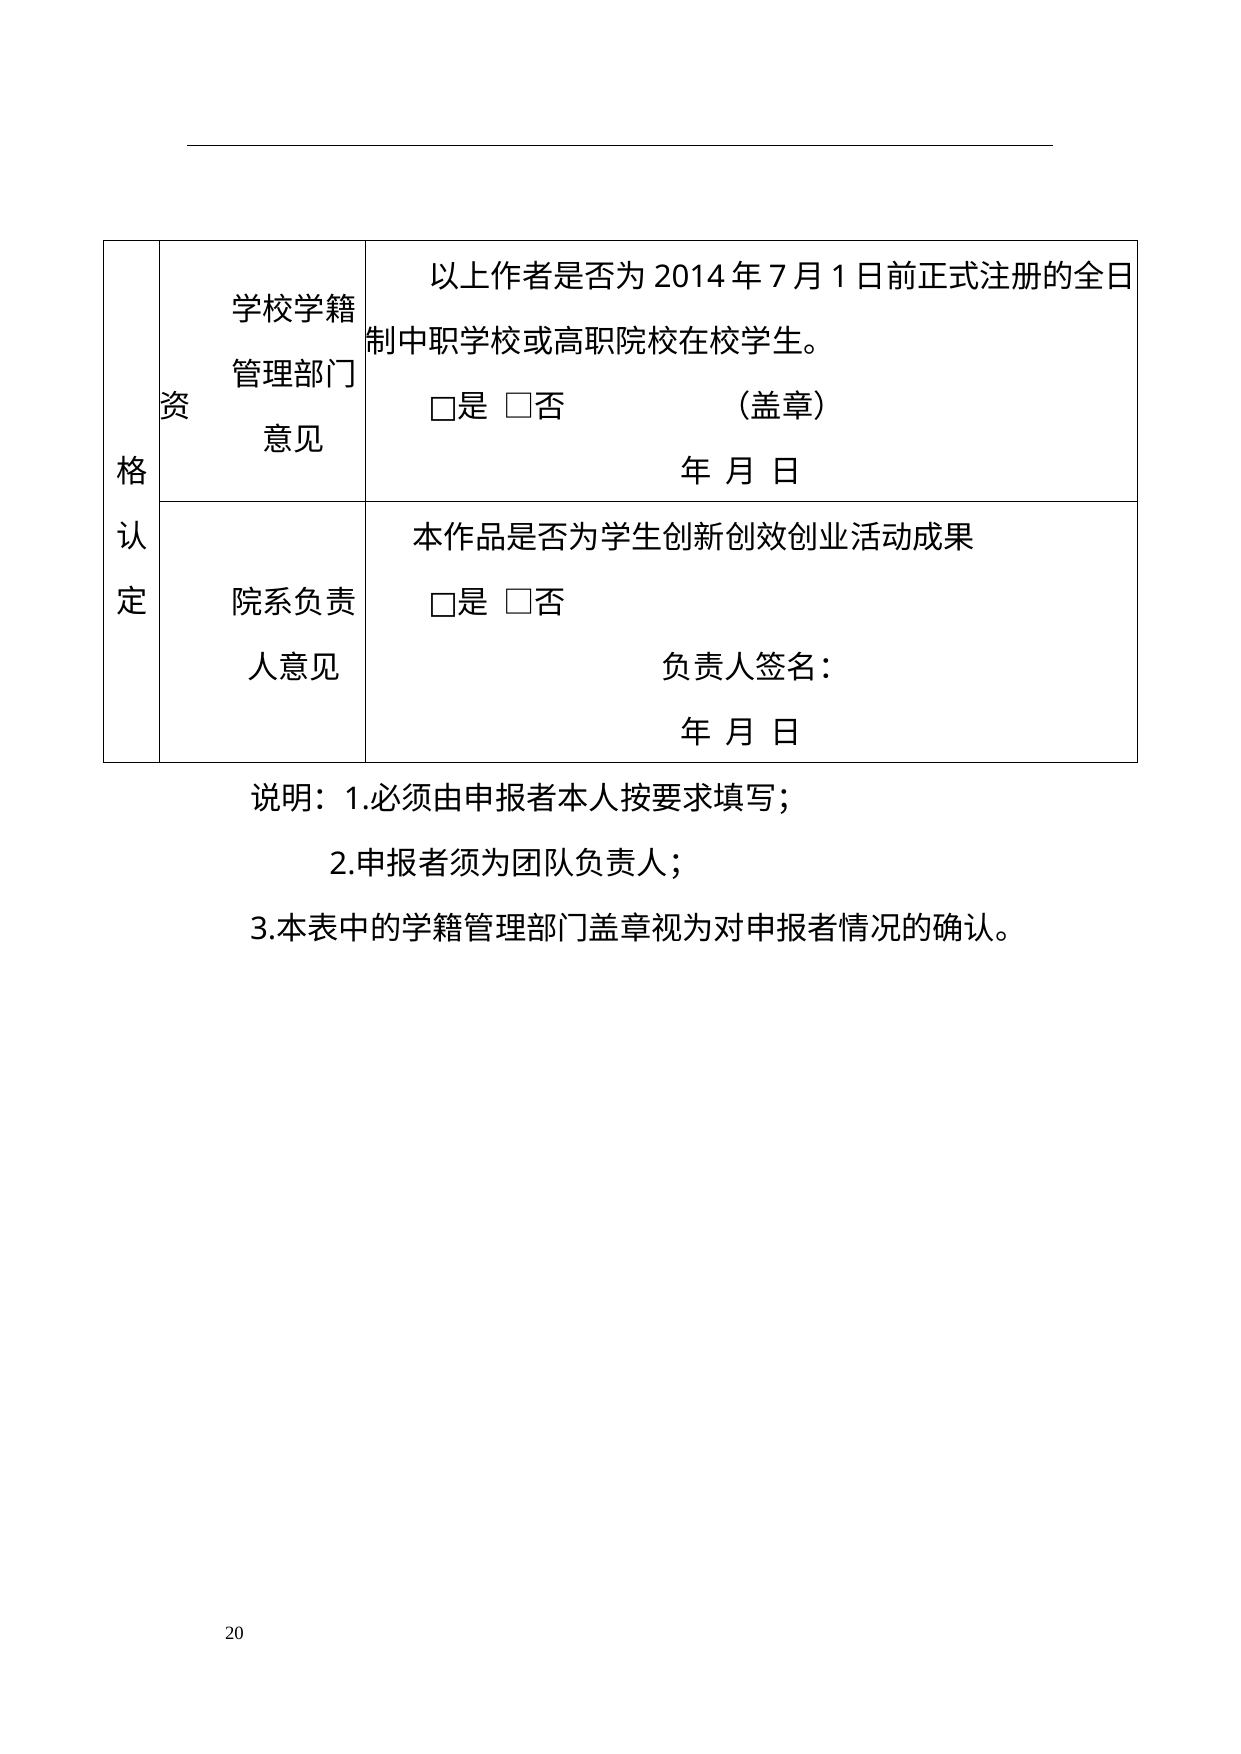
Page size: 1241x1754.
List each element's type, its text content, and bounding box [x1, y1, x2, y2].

table_cell 院系负责 人意见 [160, 502, 365, 762]
table_cell 学校学籍 管理部门 意见 [160, 241, 365, 501]
text 2.申报者须为团队负责人； [329, 828, 1053, 893]
text 说明：1.必须由申报者本人按要求填写； [187, 763, 1053, 828]
table_cell 本作品是否为学生创新创效创业活动成果 □是 □否 负责人签名： 年 月 日 [366, 502, 1137, 762]
text 3.本表中的学籍管理部门盖章视为对申报者情况的确认。 [187, 893, 1053, 958]
table_cell 资格认定 [104, 241, 159, 762]
table_cell 以上作者是否为2014年7月1日前正式注册的全日制中职学校或高职院校在校学生。 □是 □否 （盖章） 年 月 日 [366, 241, 1137, 501]
